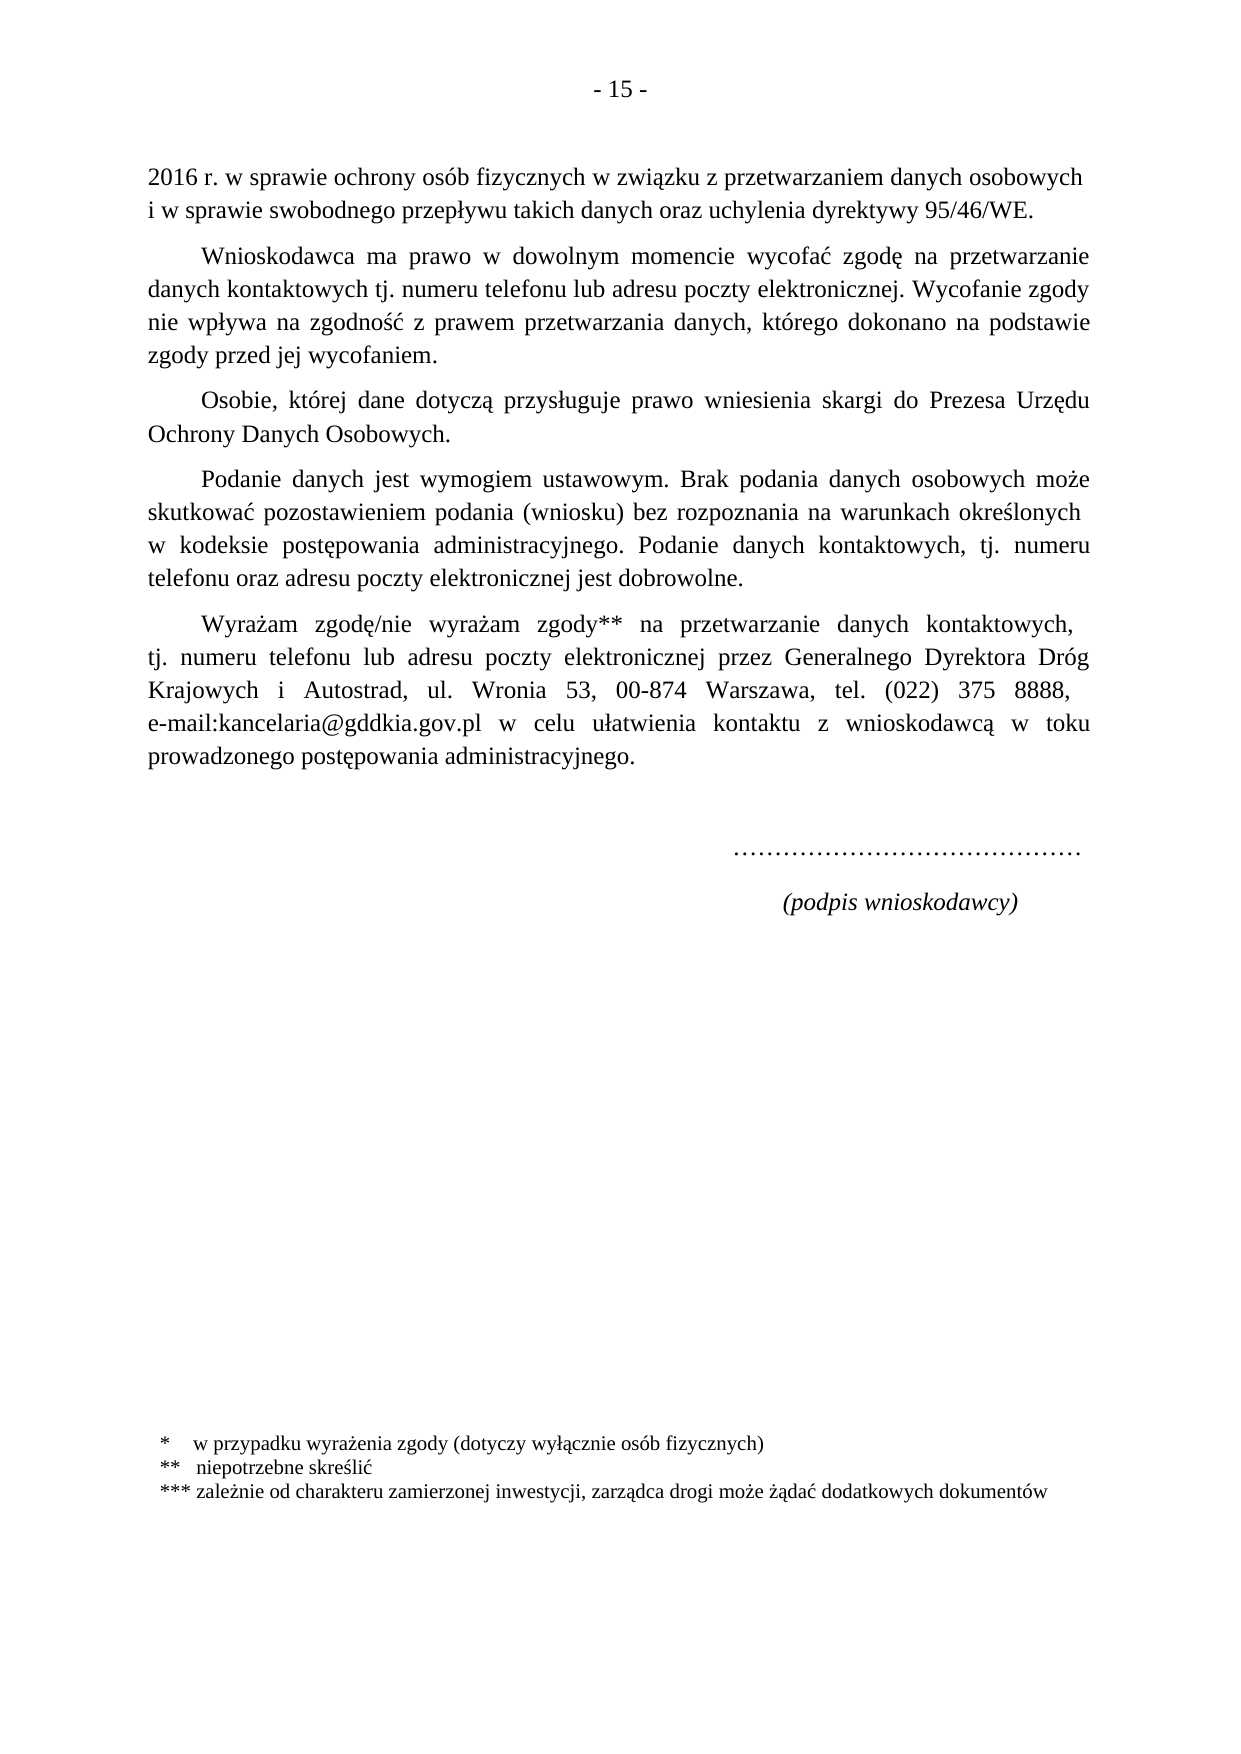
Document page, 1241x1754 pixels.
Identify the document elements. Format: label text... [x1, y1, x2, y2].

text Wnioskodawca ma prawo w dowolnym momencie wycofać zgodę na przetwarzanie danych kontaktowych tj. numeru telefonu lub adresu poczty elektronicznej. Wycofanie zgody nie wpływa na zgodność z prawem przetwarzania danych, którego dokonano na podstawie zgody przed jej wycofaniem. [148, 241, 1091, 369]
text (podpis wnioskodawcy) [783, 887, 1091, 916]
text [148, 162, 1091, 224]
text Wyrażam zgodę/nie wyrażam zgody** na przetwarzanie danych kontaktowych, tj. numeru telefonu lub adresu poczty elektronicznej przez Generalnego Dyrektora Dróg Krajowych i Autostrad, ul. Wronia 53, 00-874 Warszawa, tel. (022) 375 8888, e-mail:kancelaria@gddkia.gov.pl w celu ułatwienia kontaktu z wnioskodawcą w toku prowadzonego postępowania administracyjnego. [148, 609, 1091, 769]
text Podanie danych jest wymogiem ustawowym. Brak podania danych osobowych może skutkować pozostawieniem podania (wniosku) bez rozpoznania na warunkach określonych w kodeksie postępowania administracyjnego. Podanie danych kontaktowych, tj. numeru telefonu oraz adresu poczty elektronicznej jest dobrowolne. [148, 464, 1091, 592]
text * w przypadku wyrażenia zgody (dotyczy wyłącznie osób fizycznych) [159, 1431, 1091, 1455]
text ** niepotrzebne skreślić [159, 1455, 1091, 1479]
text *** zależnie od charakteru zamierzonej inwestycji, zarządca drogi może żądać dodatkowych dokumentów [159, 1479, 1091, 1503]
text …………………………………… [148, 832, 1091, 861]
text Osobie, której dane dotyczą przysługuje prawo wniesienia skargi do Prezesa Urzędu Ochrony Danych Osobowych. [148, 386, 1091, 447]
